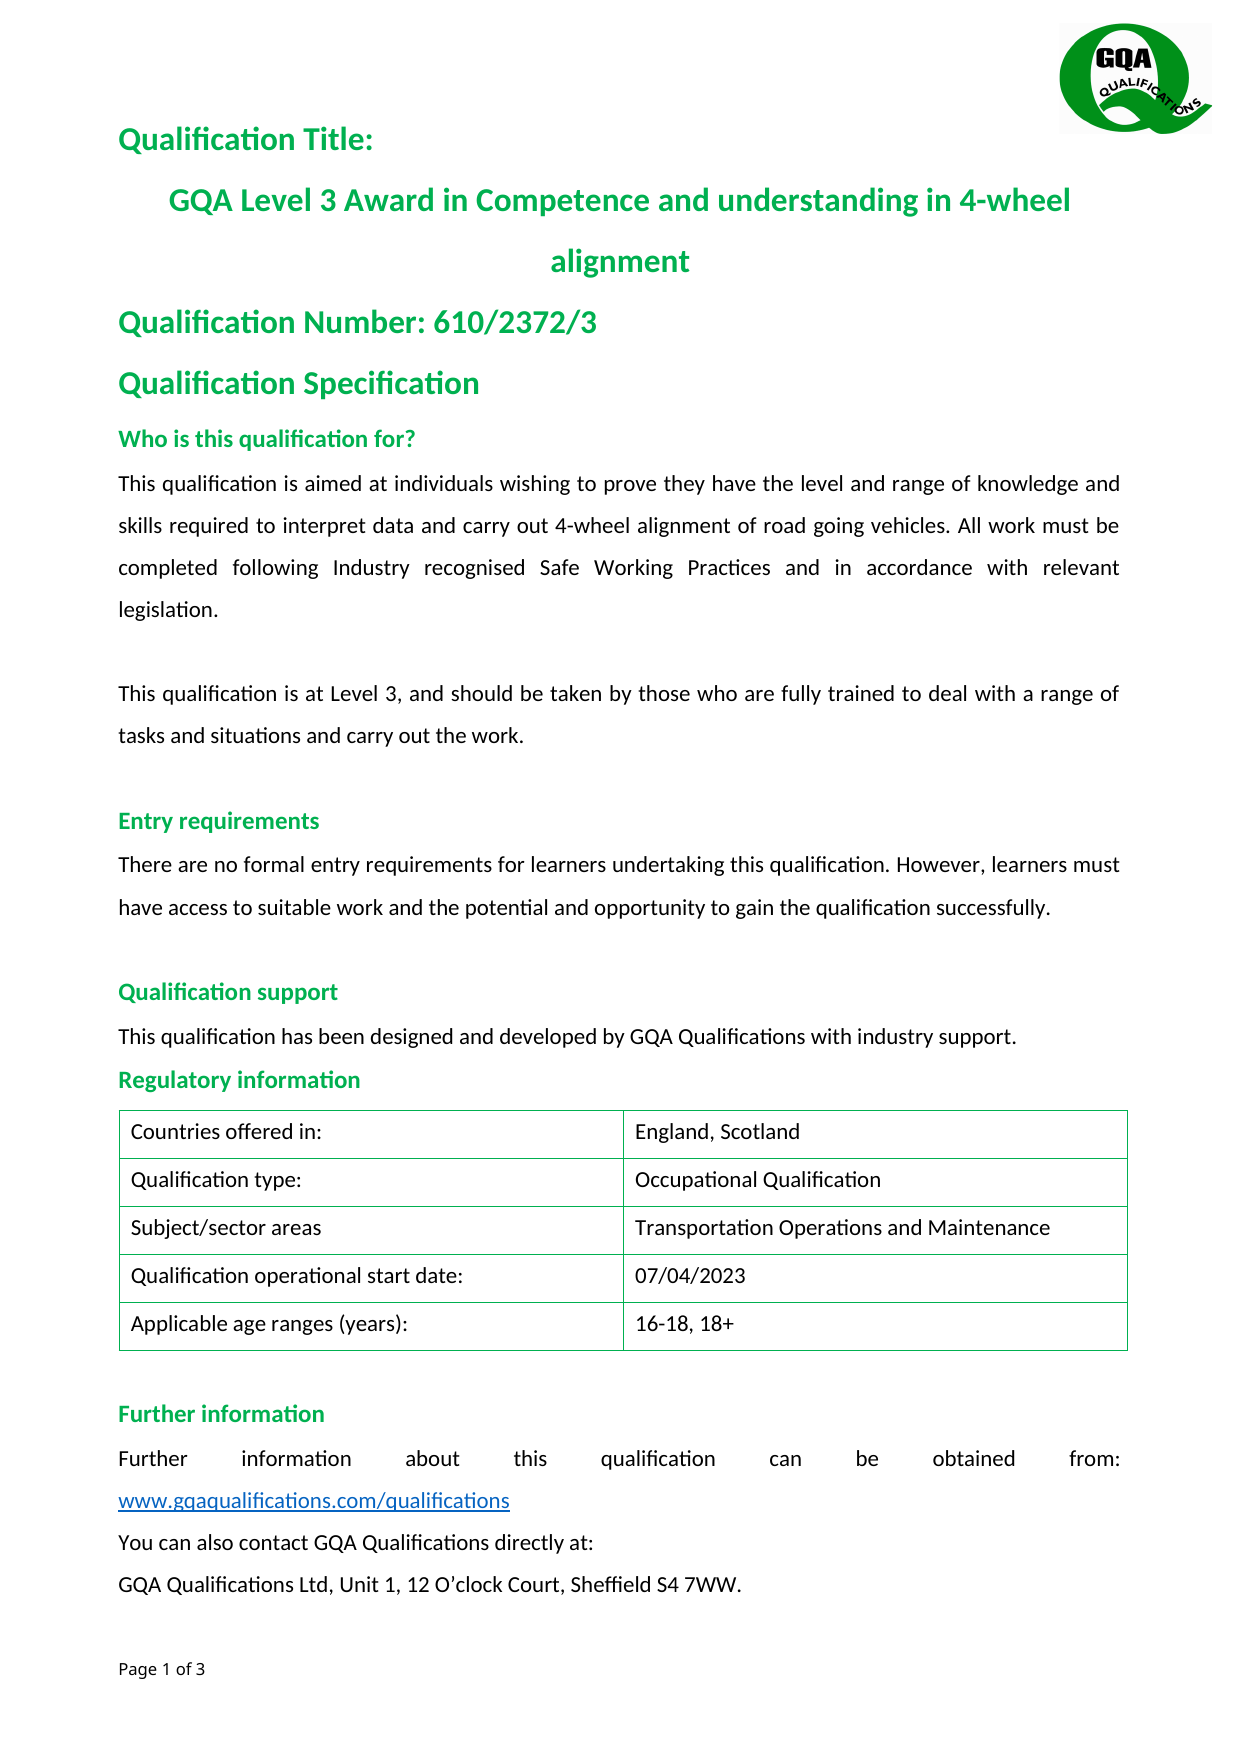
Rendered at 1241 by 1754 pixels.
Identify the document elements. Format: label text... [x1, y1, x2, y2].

text There are no formal entry requirements for learners undertaking this qualification. However, learners must have access to suitable work and the potential and opportunity to gain the qualification successfully. [118, 851, 1122, 921]
subtitle Qualification Number: 610/2372/3 [118, 301, 1122, 342]
text Further information about this qualification can be obtained from: www.gqaqualifications.com/qualifications [118, 1444, 1122, 1514]
subtitle Further information [118, 1398, 1122, 1429]
subtitle Qualification Specification [118, 362, 1122, 403]
table_cell Subject/sector areas [120, 1207, 623, 1254]
table_cell 07/04/2023 [624, 1255, 1127, 1302]
table_cell Qualification operational start date: [120, 1255, 623, 1302]
text This qualification has been designed and developed by GQA Qualifications with industry support. [118, 1022, 1122, 1050]
text GQA Qualifications Ltd, Unit 1, 12 O’clock Court, Sheffield S4 7WW. [118, 1570, 1122, 1598]
picture [1059, 23, 1213, 134]
table_header Countries offered in: [120, 1111, 623, 1158]
text You can also contact GQA Qualifications directly at: [118, 1528, 1122, 1556]
subtitle Qualification support [118, 977, 1122, 1007]
text This qualification is aimed at individuals wishing to prove they have the level and range of knowledge and skills required to interpret data and carry out 4-wheel alignment of road going vehicles. All work must be completed following Industry recognised Safe Working Practices and in accordance with relevant legislation. [118, 469, 1122, 623]
table_cell Occupational Qualification [624, 1159, 1127, 1206]
subtitle Qualification Title: [118, 118, 1122, 159]
table_cell 16-18, 18+ [624, 1303, 1127, 1350]
subtitle Regulatory information [118, 1064, 1122, 1095]
table_cell Applicable age ranges (years): [120, 1303, 623, 1350]
table_cell Qualification type: [120, 1159, 623, 1206]
table_header England, Scotland [624, 1111, 1127, 1158]
subtitle Who is this qualification for? [118, 423, 1122, 454]
text This qualification is at Level 3, and should be taken by those who are fully trained to deal with a range of tasks and situations and carry out the work. [118, 679, 1122, 749]
subtitle Entry requirements [118, 805, 1122, 835]
subtitle GQA Level 3 Award in Competence and understanding in 4-wheel alignment [118, 179, 1122, 281]
table_cell Transportation Operations and Maintenance [624, 1207, 1127, 1254]
